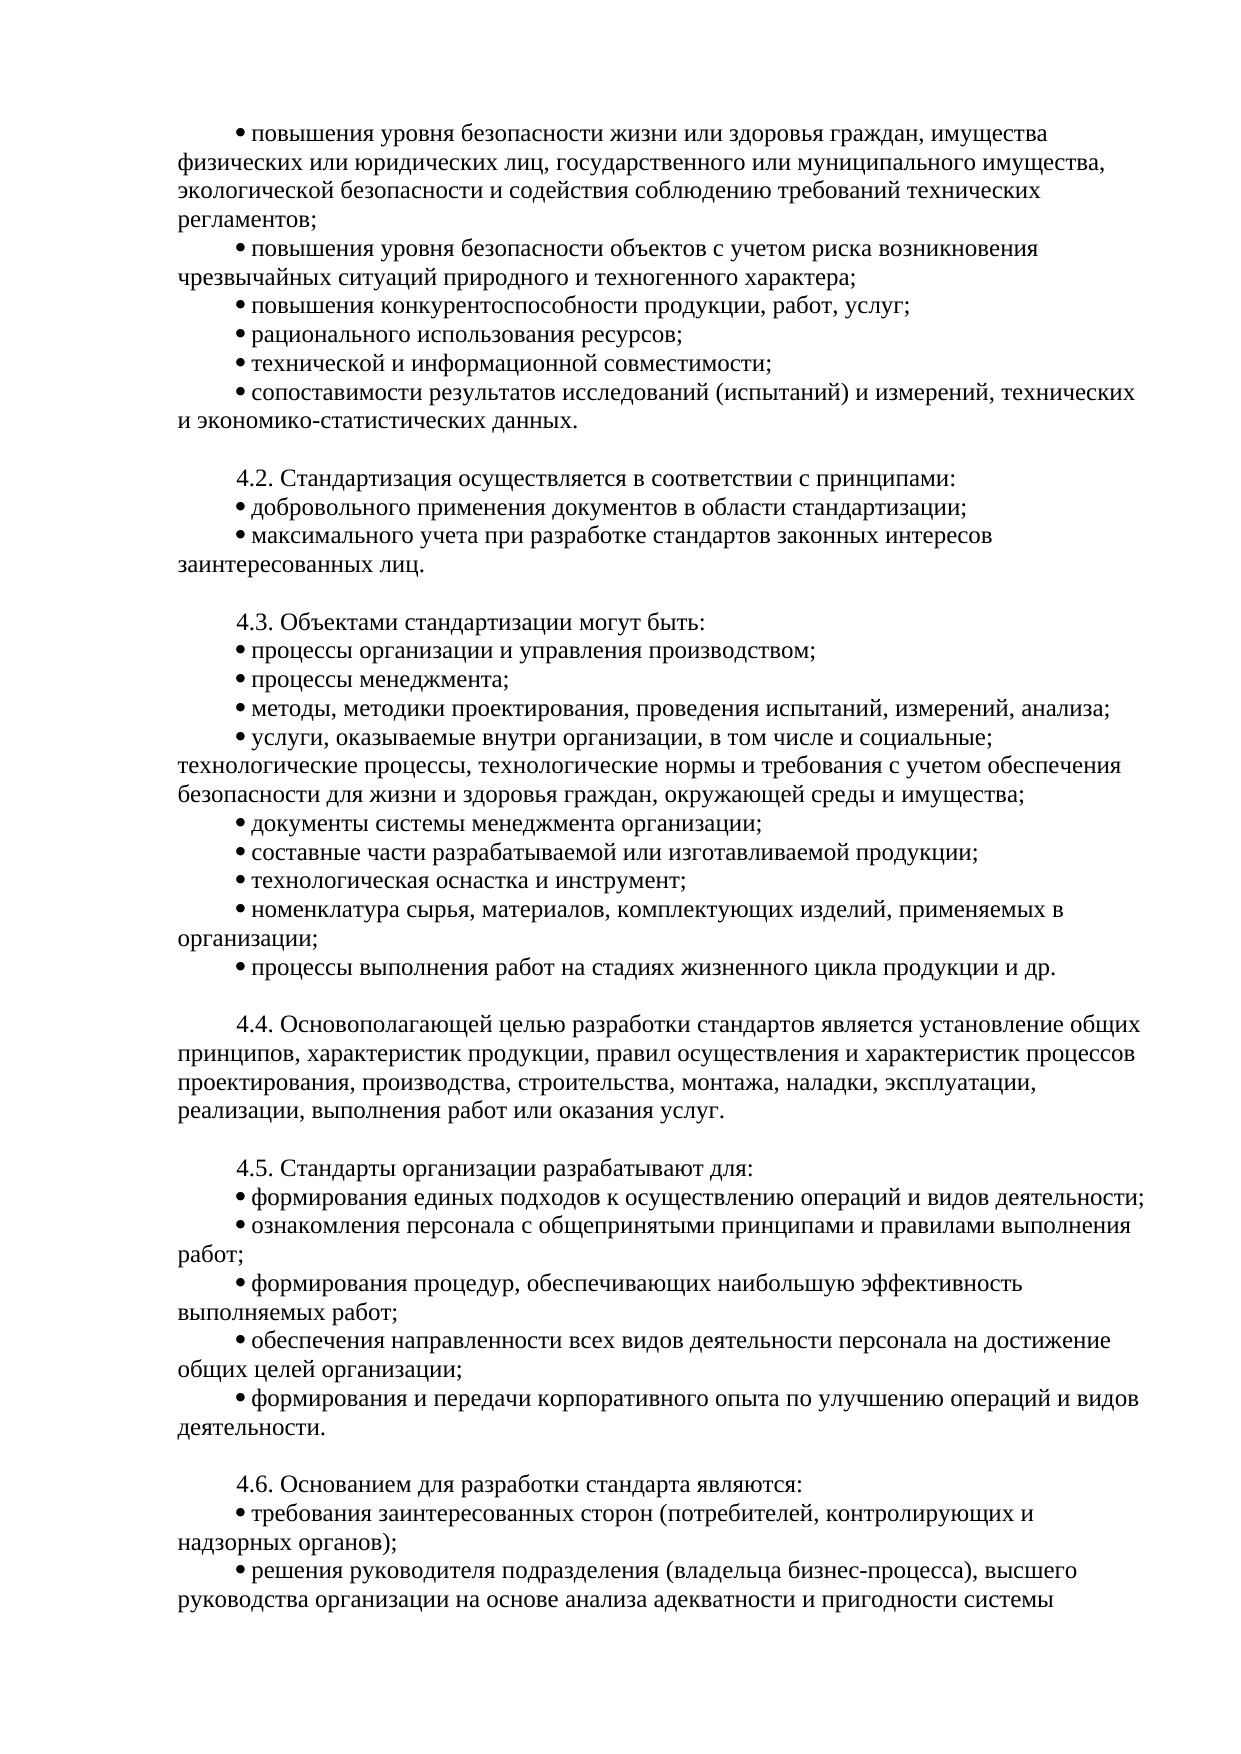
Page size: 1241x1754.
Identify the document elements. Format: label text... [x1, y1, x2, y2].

text 4.6. Основанием для разработки стандарта являются: [177, 1469, 1152, 1498]
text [177, 1556, 1152, 1613]
text технической и информационной совместимости; [177, 348, 1152, 377]
text 4.2. Стандартизация осуществляется в соответствии с принципами: [177, 463, 1152, 492]
text формирования процедур, обеспечивающих наибольшую эффективность выполняемых работ; [177, 1268, 1152, 1326]
text рационального использования ресурсов; [177, 319, 1152, 348]
text повышения конкурентоспособности продукции, работ, услуг; [177, 291, 1152, 319]
text ознакомления персонала с общепринятыми принципами и правилами выполнения работ; [177, 1211, 1152, 1268]
text технологическая оснастка и инструмент; [177, 866, 1152, 894]
text обеспечения направленности всех видов деятельности персонала на достижение общих целей организации; [177, 1326, 1152, 1383]
text максимального учета при разработке стандартов законных интересов заинтересованных лиц. [177, 521, 1152, 578]
text процессы выполнения работ на стадиях жизненного цикла продукции и др. [177, 952, 1152, 981]
text документы системы менеджмента организации; [177, 808, 1152, 837]
text 4.4. Основополагающей целью разработки стандартов является установление общих принципов, характеристик продукции, правил осуществления и характеристик процессов проектирования, производства, строительства, монтажа, наладки, эксплуатации, реализации, выполнения работ или оказания услуг. [177, 1009, 1152, 1124]
text 4.3. Объектами стандартизации могут быть: [177, 607, 1152, 636]
text составные части разрабатываемой или изготавливаемой продукции; [177, 837, 1152, 866]
text формирования единых подходов к осуществлению операций и видов деятельности; [177, 1182, 1152, 1211]
text сопоставимости результатов исследований (испытаний) и измерений, технических и экономико-статистических данных. [177, 377, 1152, 434]
text методы, методики проектирования, проведения испытаний, измерений, анализа; [177, 693, 1152, 722]
text процессы менеджмента; [177, 664, 1152, 693]
text номенклатура сырья, материалов, комплектующих изделий, применяемых в организации; [177, 894, 1152, 952]
text добровольного применения документов в области стандартизации; [177, 492, 1152, 521]
text услуги, оказываемые внутри организации, в том числе и социальные; технологические процессы, технологические нормы и требования с учетом обеспечения безопасности для жизни и здоровья граждан, окружающей среды и имущества; [177, 722, 1152, 808]
text формирования и передачи корпоративного опыта по улучшению операций и видов деятельности. [177, 1383, 1152, 1441]
text требования заинтересованных сторон (потребителей, контролирующих и надзорных органов); [177, 1498, 1152, 1556]
text 4.5. Стандарты организации разрабатывают для: [177, 1153, 1152, 1182]
text повышения уровня безопасности жизни или здоровья граждан, имущества физических или юридических лиц, государственного или муниципального имущества, экологической безопасности и содействия соблюдению требований технических регламентов; [177, 118, 1152, 233]
text процессы организации и управления производством; [177, 636, 1152, 664]
text повышения уровня безопасности объектов с учетом риска возникновения чрезвычайных ситуаций природного и техногенного характера; [177, 233, 1152, 291]
